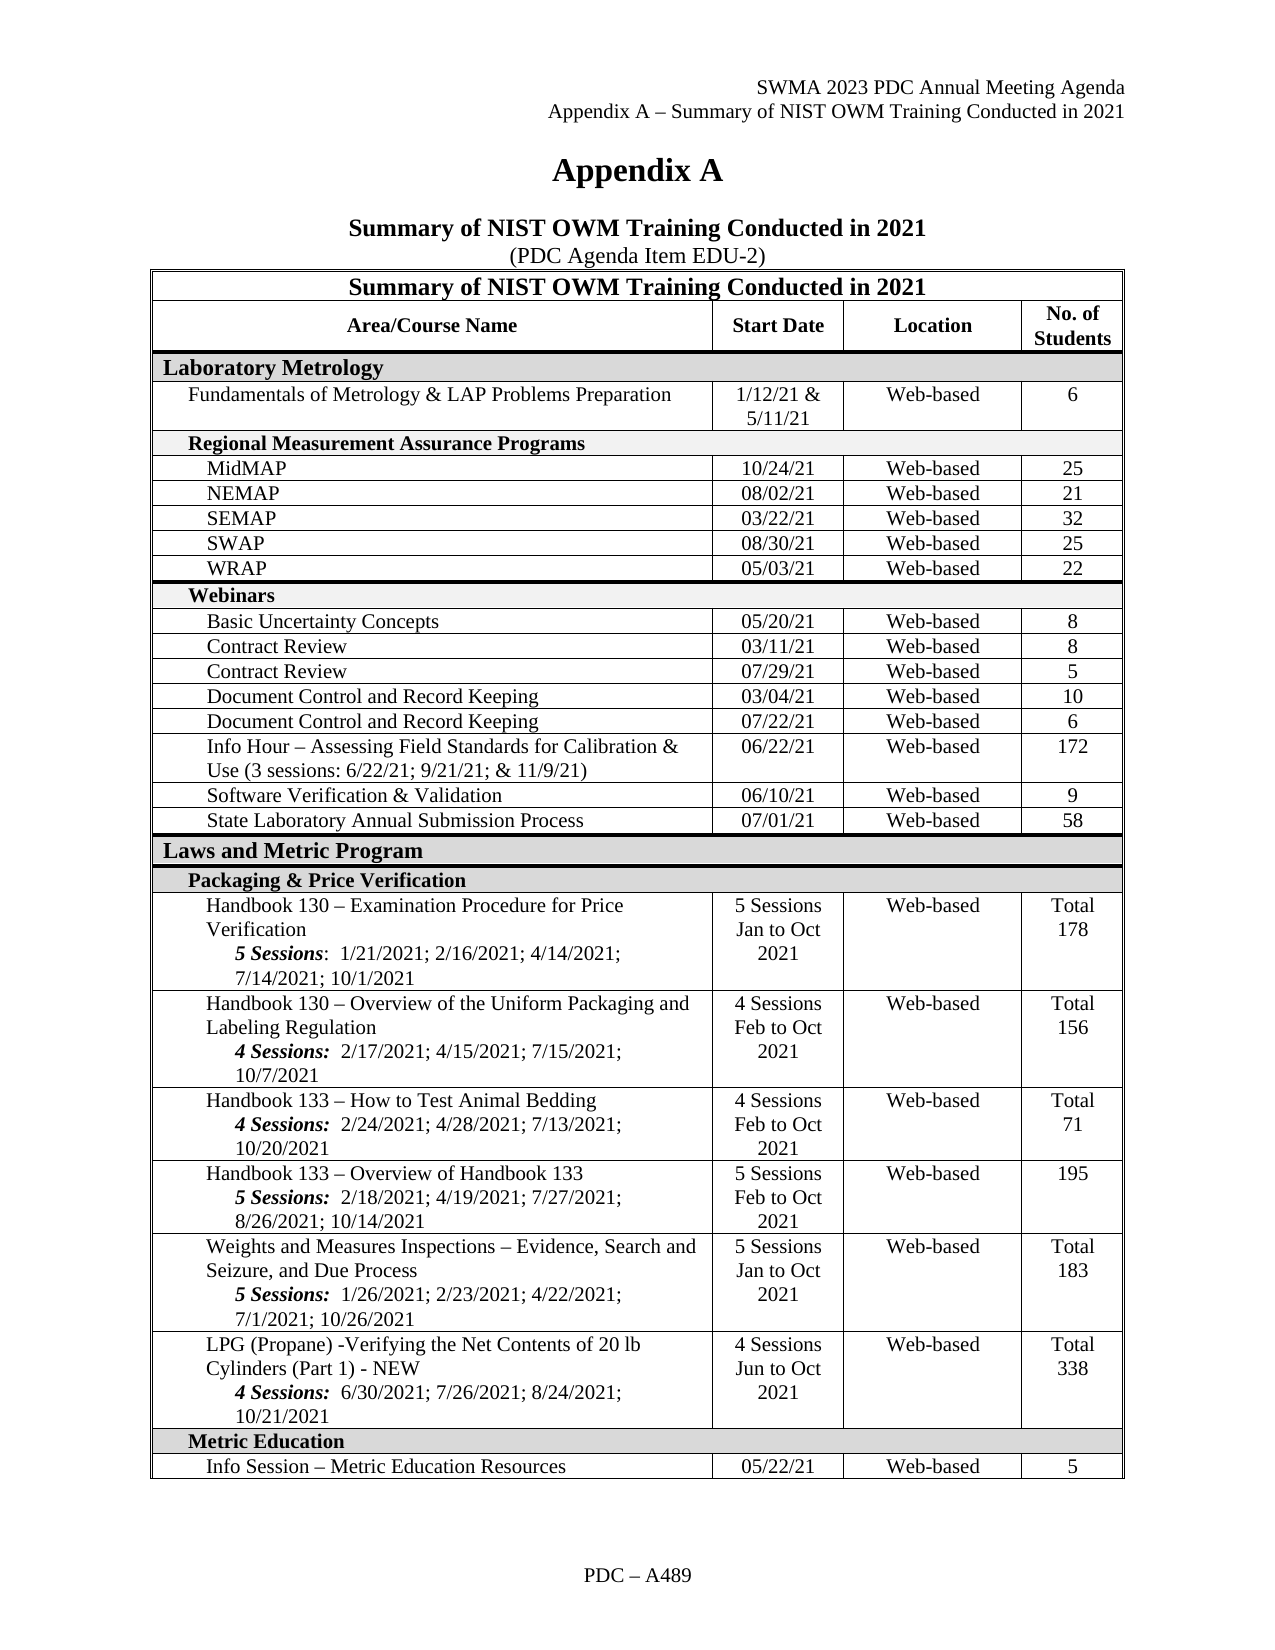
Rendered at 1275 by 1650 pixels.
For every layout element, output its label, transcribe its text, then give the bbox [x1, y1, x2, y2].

table_cell Total 178 [1022, 893, 1122, 989]
table_cell 06/22/21 [713, 734, 843, 782]
table_cell 32 [1022, 506, 1122, 530]
table_cell Web-based [844, 531, 1021, 555]
table_cell 25 [1022, 456, 1122, 480]
table_cell 08/30/21 [713, 531, 843, 555]
table_cell 58 [1022, 808, 1122, 832]
table_cell Web-based [844, 609, 1021, 633]
table_cell 05/20/21 [713, 609, 843, 633]
table_cell Regional Measurement Assurance Programs [153, 431, 1122, 455]
table_cell Location [844, 301, 1021, 349]
table_cell Web-based [844, 1161, 1021, 1233]
table_cell Handbook 130 – Overview of the Uniform Packaging and Labeling Regulation 4 Sessions: 2/17/2021; 4/15/2021; 7/15/2021; 10/7/2021 [153, 991, 712, 1087]
table_cell 5 Sessions Jan to Oct 2021 [713, 1234, 843, 1331]
table_cell 5 Sessions Feb to Oct 2021 [713, 1161, 843, 1233]
table_cell Web-based [844, 783, 1021, 807]
text Appendix A [150, 150, 1125, 188]
table_cell Web-based [844, 684, 1021, 708]
table_cell Basic Uncertainty Concepts [153, 609, 712, 633]
table_cell Fundamentals of Metrology & LAP Problems Preparation [153, 382, 712, 430]
table_cell Web-based [844, 991, 1021, 1087]
table_cell 22 [1022, 556, 1122, 580]
table_cell 25 [1022, 531, 1122, 555]
table_cell LPG (Propane) -Verifying the Net Contents of 20 lb Cylinders (Part 1) - NEW 4 Sessions: 6/30/2021; 7/26/2021; 8/24/2021; 10/21/2021 [153, 1332, 712, 1428]
table_cell No. of Students [1022, 301, 1122, 349]
table_cell SWAP [153, 531, 712, 555]
table_cell 05/22/21 [713, 1454, 843, 1478]
table_cell Start Date [713, 301, 843, 349]
table_cell Web-based [844, 893, 1021, 989]
table_cell 8 [1022, 634, 1122, 658]
table_cell Software Verification & Validation [153, 783, 712, 807]
table_cell 05/03/21 [713, 556, 843, 580]
table_cell 03/04/21 [713, 684, 843, 708]
table_cell 10/24/21 [713, 456, 843, 480]
table_cell 06/10/21 [713, 783, 843, 807]
table_cell Total 156 [1022, 991, 1122, 1087]
table_cell 07/22/21 [713, 709, 843, 733]
table_cell Total 183 [1022, 1234, 1122, 1331]
table_cell 4 Sessions Feb to Oct 2021 [713, 1088, 843, 1160]
table_cell Laws and Metric Program [153, 837, 1122, 863]
table_cell 03/22/21 [713, 506, 843, 530]
table_cell Web-based [844, 1088, 1021, 1160]
table_cell 172 [1022, 734, 1122, 782]
table_header Summary of NIST OWM Training Conducted in 2021 [153, 272, 1122, 300]
table_cell MidMAP [153, 456, 712, 480]
table_cell Web-based [844, 659, 1021, 683]
table_cell Total 71 [1022, 1088, 1122, 1160]
table_cell Laboratory Metrology [153, 354, 1122, 381]
table_cell Handbook 130 – Examination Procedure for Price Verification 5 Sessions: 1/21/2021; 2/16/2021; 4/14/2021; 7/14/2021; 10/1/2021 [153, 893, 712, 989]
table_cell Metric Education [153, 1429, 1122, 1453]
table_cell Web-based [844, 556, 1021, 580]
table_cell 6 [1022, 382, 1122, 430]
table_cell 10 [1022, 684, 1122, 708]
table_cell 03/11/21 [713, 634, 843, 658]
table_cell Contract Review [153, 634, 712, 658]
table_cell Webinars [153, 584, 1122, 607]
table_cell 8 [1022, 609, 1122, 633]
table_cell 9 [1022, 783, 1122, 807]
table_cell 195 [1022, 1161, 1122, 1233]
table_cell Web-based [844, 456, 1021, 480]
table_cell Web-based [844, 1234, 1021, 1331]
table_cell Web-based [844, 1332, 1021, 1428]
table_cell 4 Sessions Jun to Oct 2021 [713, 1332, 843, 1428]
table_cell 5 [1022, 1454, 1122, 1478]
table_cell 6 [1022, 709, 1122, 733]
table_cell Document Control and Record Keeping [153, 709, 712, 733]
table_cell Contract Review [153, 659, 712, 683]
table_cell Web-based [844, 1454, 1021, 1478]
table_cell NEMAP [153, 481, 712, 505]
table_cell Packaging & Price Verification [153, 868, 1122, 892]
table_cell Web-based [844, 481, 1021, 505]
table_cell Web-based [844, 709, 1021, 733]
table_cell State Laboratory Annual Submission Process [153, 808, 712, 832]
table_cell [153, 1454, 712, 1478]
table_cell 21 [1022, 481, 1122, 505]
table_cell Web-based [844, 808, 1021, 832]
table_cell Web-based [844, 634, 1021, 658]
table_cell Document Control and Record Keeping [153, 684, 712, 708]
table_cell Info Hour – Assessing Field Standards for Calibration & Use (3 sessions: 6/22/21; 9/21/21; & 11/9/21) [153, 734, 712, 782]
table_cell Web-based [844, 506, 1021, 530]
table_cell 5 Sessions Jan to Oct 2021 [713, 893, 843, 989]
table_cell SEMAP [153, 506, 712, 530]
text Summary of NIST OWM Training Conducted in 2021 [150, 213, 1125, 242]
table_cell Weights and Measures Inspections – Evidence, Search and Seizure, and Due Process 5 Sessions: 1/26/2021; 2/23/2021; 4/22/2021; 7/1/2021; 10/26/2021 [153, 1234, 712, 1331]
table_cell Web-based [844, 734, 1021, 782]
table_cell Handbook 133 – How to Test Animal Bedding 4 Sessions: 2/24/2021; 4/28/2021; 7/13/2021; 10/20/2021 [153, 1088, 712, 1160]
table_cell 1/12/21 & 5/11/21 [713, 382, 843, 430]
text (PDC Agenda Item EDU-2) [150, 242, 1125, 268]
table_cell WRAP [153, 556, 712, 580]
table_cell 07/01/21 [713, 808, 843, 832]
table_cell Area/Course Name [153, 301, 712, 349]
table_cell 07/29/21 [713, 659, 843, 683]
table_cell Handbook 133 – Overview of Handbook 133 5 Sessions: 2/18/2021; 4/19/2021; 7/27/2021; 8/26/2021; 10/14/2021 [153, 1161, 712, 1233]
table_cell Total 338 [1022, 1332, 1122, 1428]
table_cell 08/02/21 [713, 481, 843, 505]
table_cell Web-based [844, 382, 1021, 430]
table_cell 4 Sessions Feb to Oct 2021 [713, 991, 843, 1087]
table_cell 5 [1022, 659, 1122, 683]
